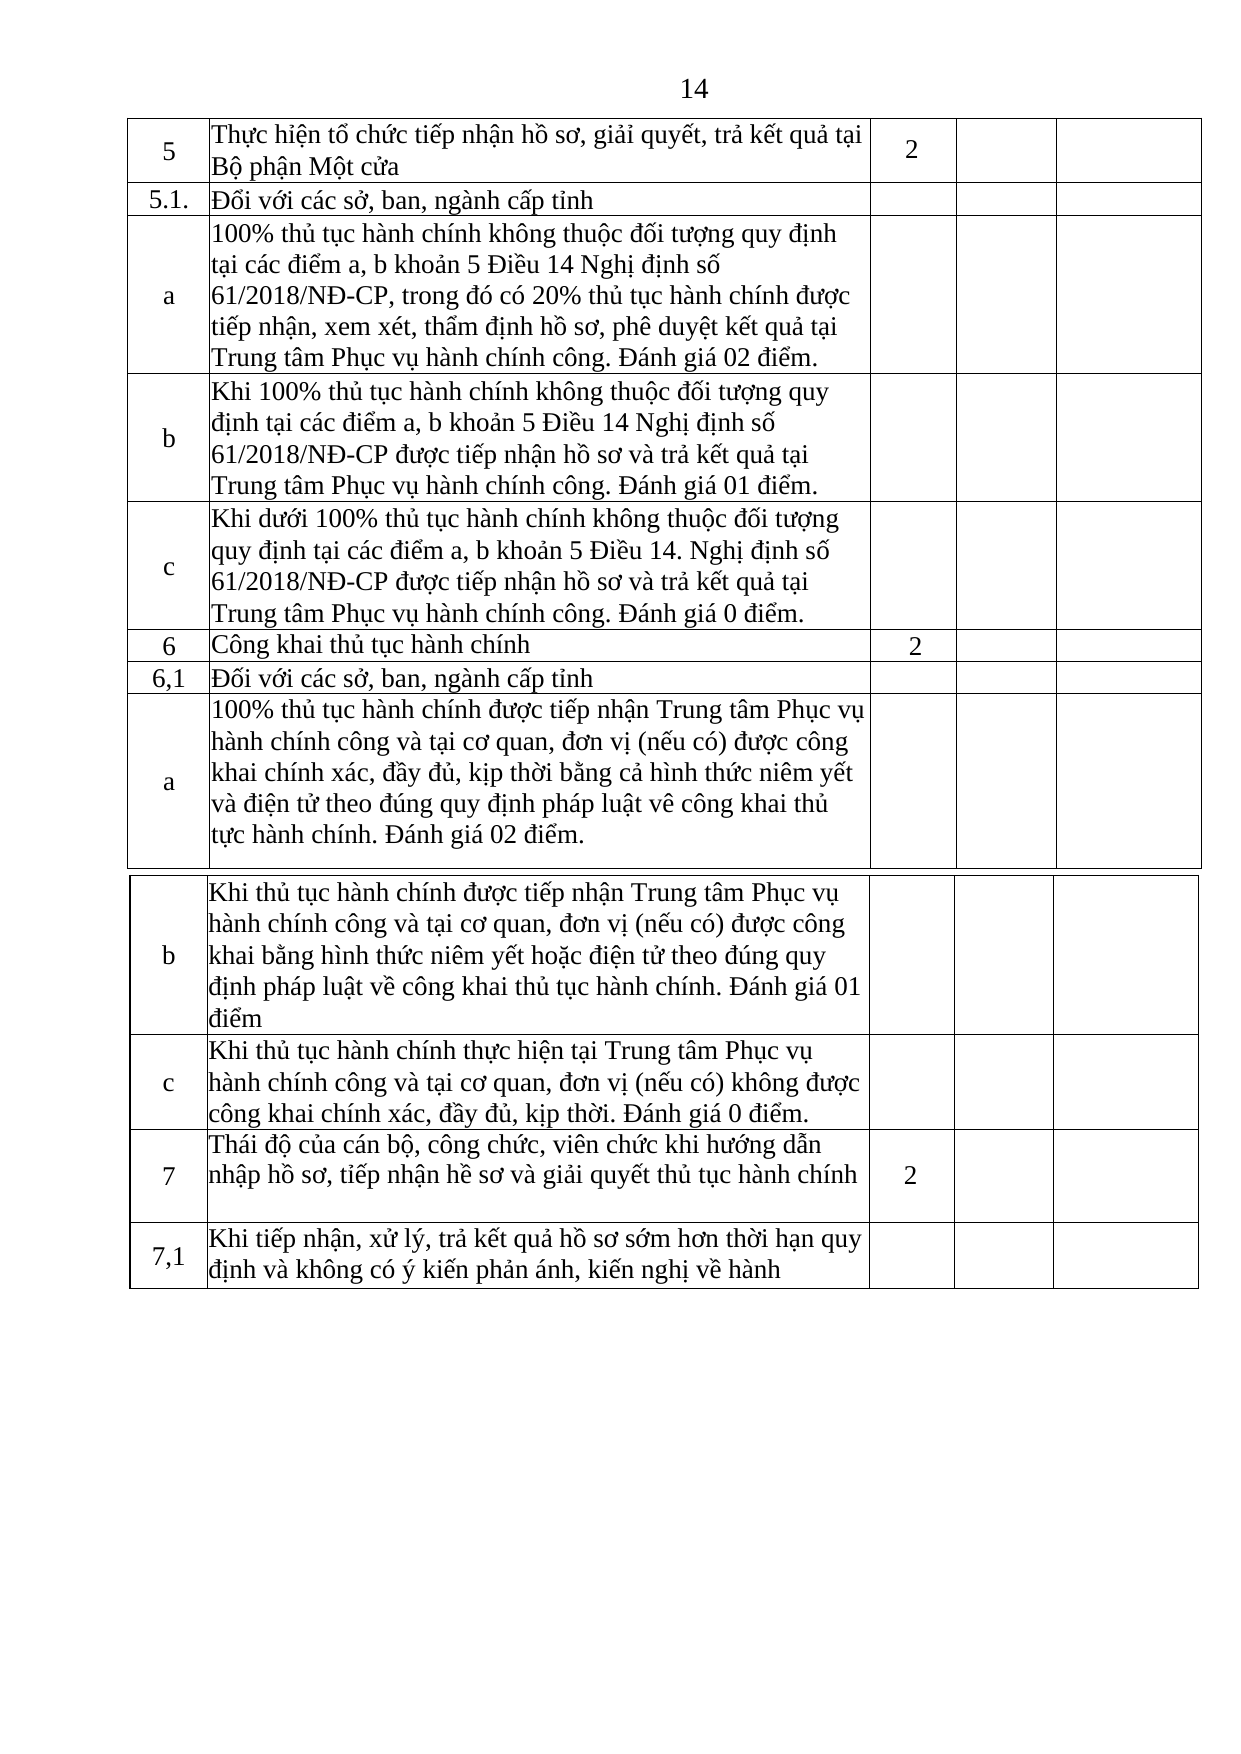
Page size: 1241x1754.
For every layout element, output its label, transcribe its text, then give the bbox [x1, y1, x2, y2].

table_cell [1057, 183, 1201, 215]
table_cell [1057, 502, 1201, 629]
table_cell Đối với các sở, ban, ngành cấp tỉnh [210, 662, 870, 693]
table_cell 100% thủ tục hành chính không thuộc đối tượng quy định tại các điểm a, b khoản 5 Điều 14 Nghị định số 61/2018/NĐ-CP, trong đó có 20% thủ tục hành chính được tiếp nhận, xem xét, thẩm định hồ sơ, phê duyệt kết quả tại Trung tâm Phục vụ hành chính công. Đánh giá 02 điểm. [210, 216, 870, 373]
table_cell [1057, 662, 1201, 693]
table_cell [871, 183, 956, 215]
table_header [870, 876, 954, 1034]
table_cell a [128, 694, 209, 868]
table_cell [957, 119, 1056, 182]
table_cell [1057, 374, 1201, 501]
table_cell [955, 1130, 1053, 1222]
table_cell 2 [871, 630, 956, 661]
table_cell 2 [870, 1130, 954, 1222]
table_cell [1057, 630, 1201, 661]
table_cell 100% thủ tục hành chính được tiếp nhận Trung tâm Phục vụ hành chính công và tại cơ quan, đơn vị (nếu có) được công khai chính xác, đầy đủ, kịp thời bằng cả hình thức niêm yết và điện tử theo đúng quy định pháp luật vê công khai thủ tực hành chính. Đánh giá 02 điểm. [210, 694, 870, 868]
table_cell [955, 1035, 1053, 1129]
table_cell b [128, 374, 209, 501]
table_cell Khi thủ tục hành chính thực hiện tại Trung tâm Phục vụ hành chính công và tại cơ quan, đơn vị (nếu có) không được công khai chính xác, đầy đủ, kịp thời. Đánh giá 0 điểm. [208, 1035, 869, 1129]
table_cell [957, 694, 1056, 868]
table_cell [871, 694, 956, 868]
table_cell [957, 216, 1056, 373]
table_header Khi thủ tục hành chính được tiếp nhận Trung tâm Phục vụ hành chính công và tại cơ quan, đơn vị (nếu có) được công khai bằng hình thức niêm yết hoặc điện tử theo đúng quy định pháp luật về công khai thủ tục hành chính. Đánh giá 01 điểm [208, 876, 869, 1034]
table_cell [957, 662, 1056, 693]
table_cell [871, 502, 956, 629]
table_cell [957, 183, 1056, 215]
table_cell Công khai thủ tục hành chính [210, 630, 870, 661]
table_cell Khi 100% thủ tục hành chính không thuộc đối tượng quy định tại các điểm a, b khoản 5 Điều 14 Nghị định số 61/2018/NĐ-CP được tiếp nhận hồ sơ và trả kết quả tại Trung tâm Phục vụ hành chính công. Đánh giá 01 điểm. [210, 374, 870, 501]
table_cell 2 [871, 119, 956, 182]
table_cell [1054, 1223, 1198, 1288]
table_header b [131, 876, 207, 1034]
table_cell 7,1 [131, 1223, 207, 1288]
table_cell Khi dưới 100% thủ tục hành chính không thuộc đối tượng quy định tại các điểm a, b khoản 5 Điều 14. Nghị định số 61/2018/NĐ-CP được tiếp nhận hồ sơ và trả kết quả tại Trung tâm Phục vụ hành chính công. Đánh giá 0 điểm. [210, 502, 870, 629]
table_cell [957, 374, 1056, 501]
table_cell 6,1 [128, 662, 209, 693]
table_cell c [128, 502, 209, 629]
table_cell Thực hỉện tổ chức tiếp nhận hồ sơ, giảỉ quyết, trả kết quả tại Bộ phận Một cửa [210, 119, 870, 182]
table_header [1054, 876, 1198, 1034]
table_cell 7 [131, 1130, 207, 1222]
table_cell [1057, 216, 1201, 373]
table_cell Khi tiếp nhận, xử lý, trả kết quả hồ sơ sớm hơn thời hạn quy định và không có ý kiến phản ánh, kiến nghị về hành [208, 1223, 869, 1288]
table_cell c [131, 1035, 207, 1129]
table_cell [1057, 694, 1201, 868]
table_cell [870, 1035, 954, 1129]
table_cell [1057, 119, 1201, 182]
table_cell [871, 374, 956, 501]
table_cell [871, 662, 956, 693]
table_cell [871, 216, 956, 373]
table_cell a [128, 216, 209, 373]
table_cell [957, 502, 1056, 629]
table_cell Thái độ của cán bộ, công chức, viên chức khi hướng dẫn nhập hồ sơ, tỉếp nhận hề sơ và giải quyết thủ tục hành chính [208, 1130, 869, 1222]
table_cell [1054, 1035, 1198, 1129]
table_cell [957, 630, 1056, 661]
table_cell Đổi với các sở, ban, ngành cấp tỉnh [210, 183, 870, 215]
table_cell 6 [128, 630, 209, 661]
table_header [955, 876, 1053, 1034]
table_cell [1054, 1130, 1198, 1222]
table_cell [955, 1223, 1053, 1288]
table_cell [870, 1223, 954, 1288]
table_cell 5.1. [128, 183, 209, 215]
table_cell 5 [128, 119, 209, 182]
